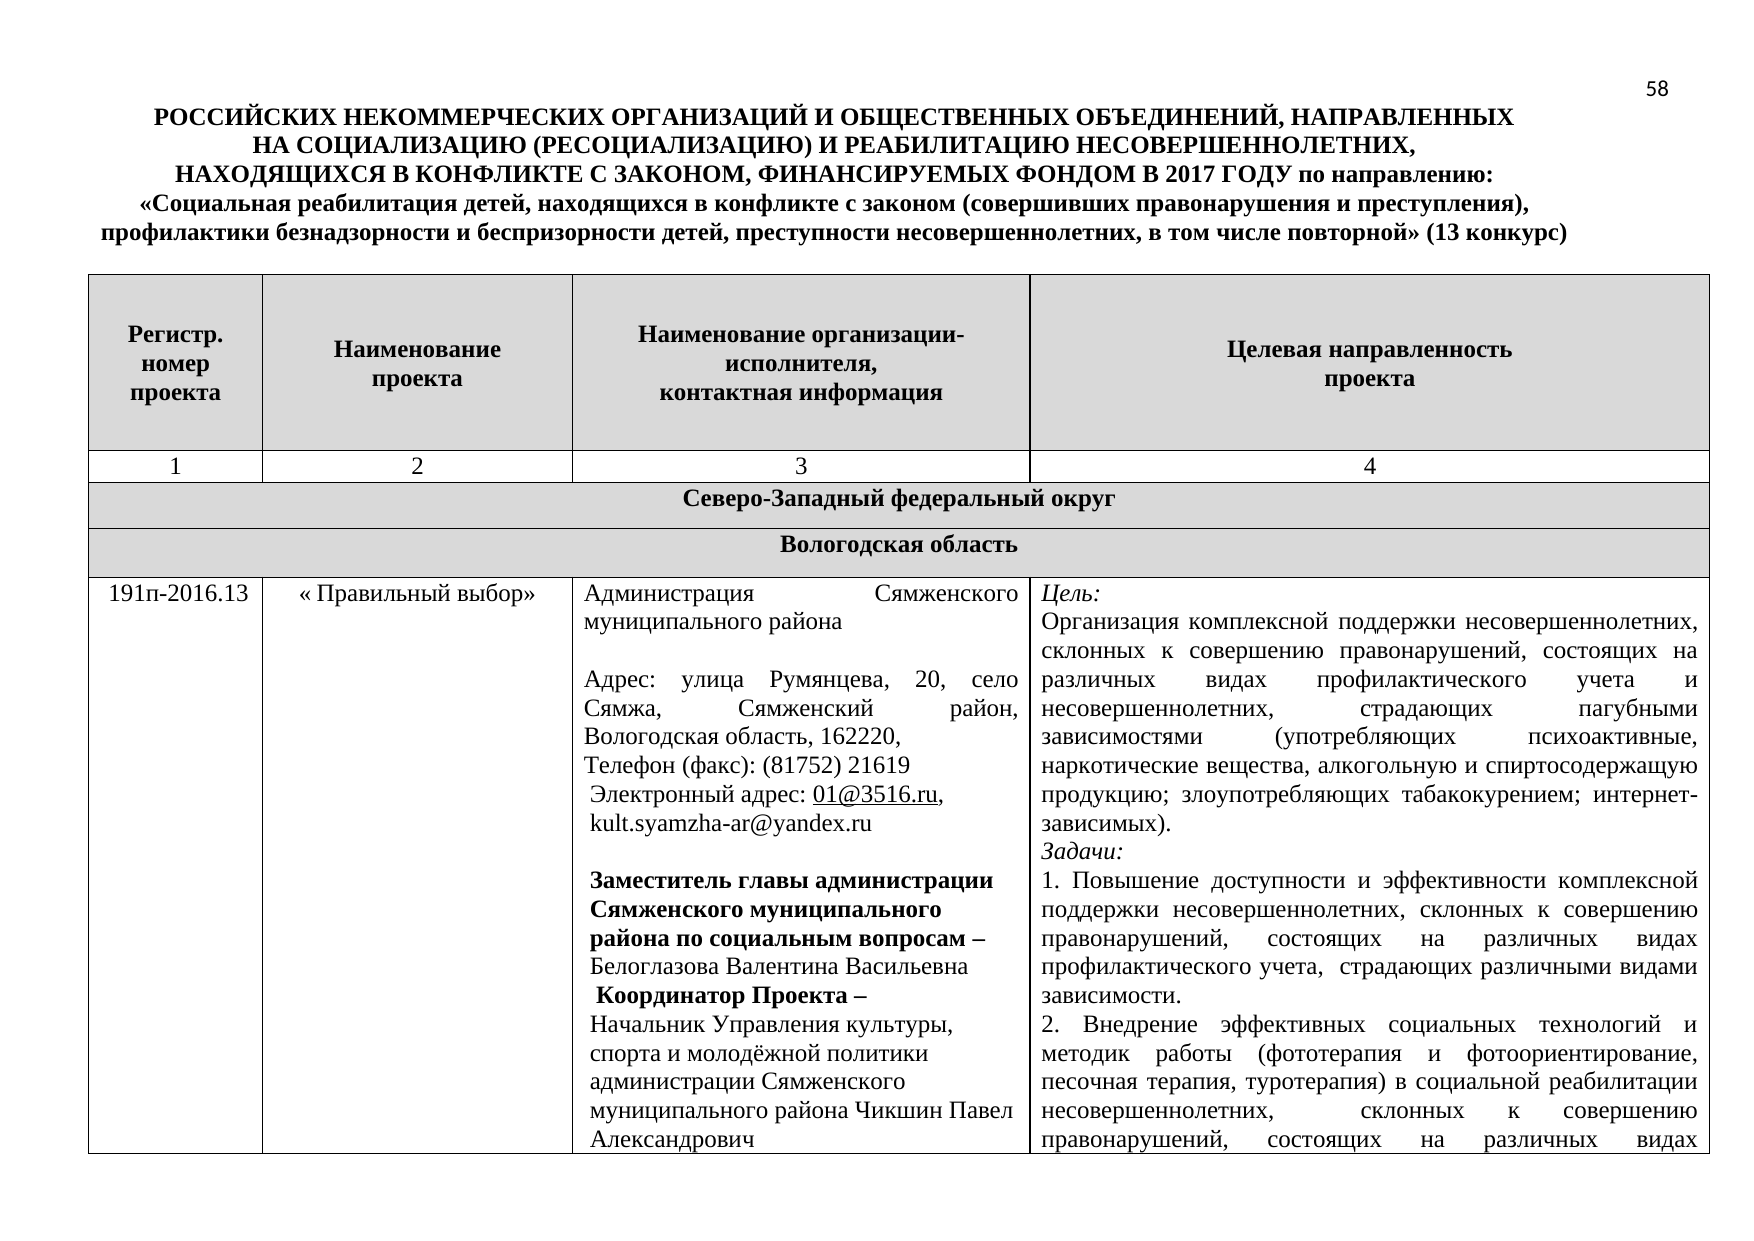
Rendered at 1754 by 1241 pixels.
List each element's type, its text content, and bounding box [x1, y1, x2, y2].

table_header Наименование проекта [263, 275, 572, 450]
table_cell 1 [89, 451, 262, 482]
text РОССИЙСКИХ НЕКОММЕРЧЕСКИХ ОРГАНИЗАЦИЙ И ОБЩЕСТВЕННЫХ ОБЪЕДИНЕНИЙ, НАПРАВЛЕННЫХ [89, 102, 1580, 131]
table_header Регистр. номер проекта [89, 275, 262, 450]
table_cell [573, 578, 1029, 1153]
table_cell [1031, 578, 1709, 1153]
table_cell 3 [573, 451, 1029, 482]
table_cell « Правильный выбор» [263, 578, 572, 1153]
table_cell Вологодская область [89, 529, 1709, 577]
table_cell 191п-2016.13 [89, 578, 262, 1153]
table_header Наименование организации-исполнителя, контактная информация [573, 275, 1029, 450]
text НА СОЦИАЛИЗАЦИЮ (РЕСОЦИАЛИЗАЦИЮ) И РЕАБИЛИТАЦИЮ НЕСОВЕРШЕННОЛЕТНИХ, [89, 131, 1580, 159]
table_cell Северо-Западный федеральный округ [89, 483, 1709, 528]
table_header Целевая направленность проекта [1031, 275, 1709, 450]
table_cell 4 [1031, 451, 1709, 482]
text НАХОДЯЩИХСЯ В КОНФЛИКТЕ С ЗАКОНОМ, ФИНАНСИРУЕМЫХ ФОНДОМ В 2017 ГОДУ по направлению: [89, 159, 1580, 188]
text «Социальная реабилитация детей, находящихся в конфликте с законом (совершивших правонарушения и преступления), профилактики безнадзорности и беспризорности детей, преступности несовершеннолетних, в том числе повторной» (13 конкурс) [89, 188, 1580, 246]
table_cell 2 [263, 451, 572, 482]
